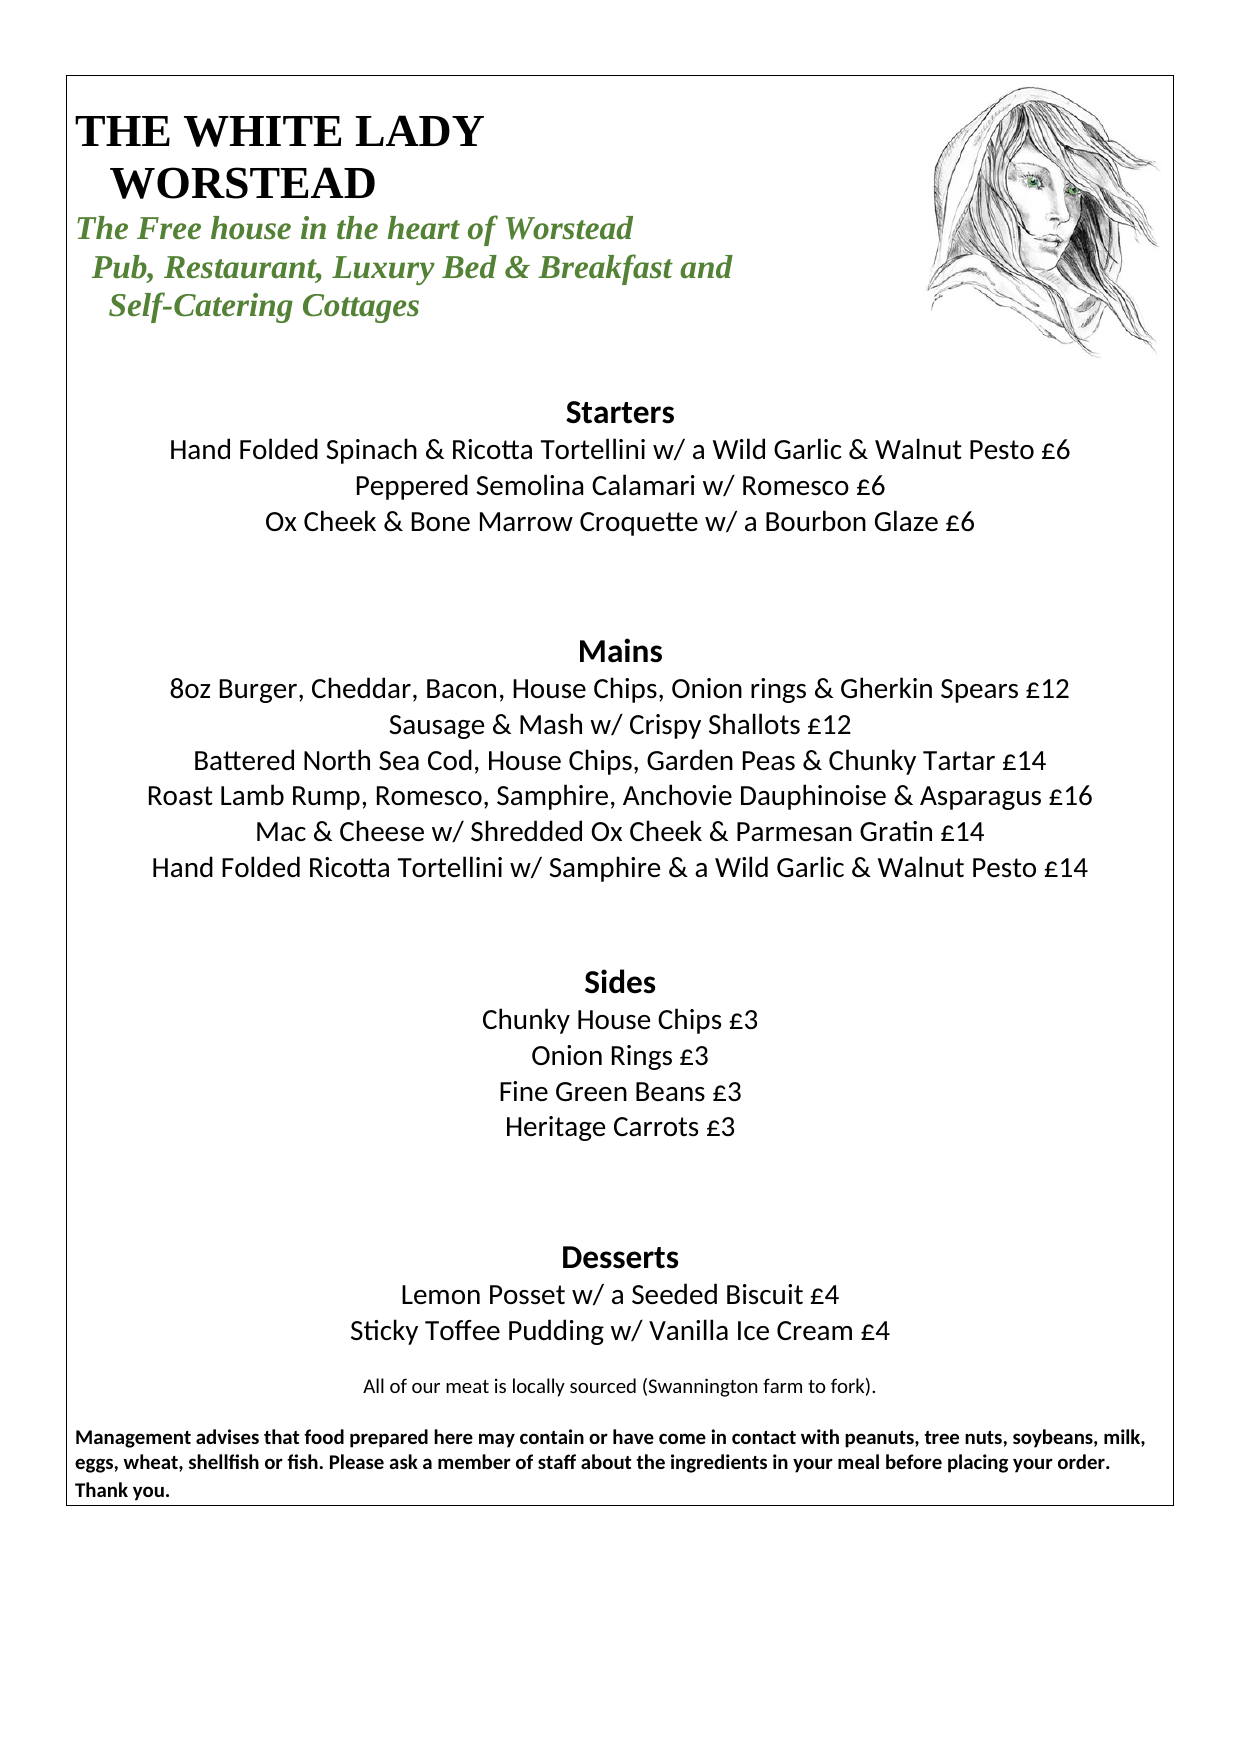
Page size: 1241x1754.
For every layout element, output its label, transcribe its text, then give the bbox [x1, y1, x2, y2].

text Chunky House Chips £3 [75, 1001, 1165, 1037]
text Starters [75, 391, 1165, 431]
text Sausage & Mash w/ Crispy Shallots £12 [75, 706, 1165, 742]
text Hand Folded Spinach & Ricotta Tortellini w/ a Wild Garlic & Walnut Pesto £6 [75, 431, 1165, 467]
text Ox Cheek & Bone Marrow Croquette w/ a Bourbon Glaze £6 [75, 503, 1165, 538]
text Fine Green Beans £3 [75, 1073, 1165, 1108]
text Lemon Posset w/ a Seeded Biscuit £4 [75, 1276, 1165, 1312]
text Desserts [75, 1236, 1165, 1276]
text THE WHITE LADY [67, 76, 1173, 156]
text Peppered Semolina Calamari w/ Romesco £6 [75, 467, 1165, 503]
text Sticky Toffee Pudding w/ Vanilla Ice Cream £4 [75, 1312, 1165, 1348]
text 8oz Burger, Cheddar, Bacon, House Chips, Onion rings & Gherkin Spears £12 [75, 671, 1165, 706]
text Mac & Cheese w/ Shredded Ox Cheek & Parmesan Gratin £14 [75, 813, 1165, 849]
text Pub, Restaurant, Luxury Bed & Breakfast and [75, 247, 921, 285]
text The Free house in the heart of Worstead [75, 208, 921, 247]
text Sides [75, 961, 1165, 1001]
text Roast Lamb Rump, Romesco, Samphire, Anchovie Dauphinoise & Asparagus £16 [75, 777, 1165, 813]
text WORSTEAD [75, 156, 921, 208]
text Onion Rings £3 [75, 1037, 1165, 1073]
text Battered North Sea Cod, House Chips, Garden Peas & Chunky Tartar £14 [75, 742, 1165, 777]
text All of our meat is locally sourced (Swannington farm to fork). [75, 1373, 1165, 1396]
text Self-Catering Cottages [75, 285, 921, 323]
text Management advises that food prepared here may contain or have come in contact with peanuts, tree nuts, soybeans, milk, eggs, wheat, shellfish or fish. Please ask a member of staff about the ingredients in your meal before placing your order. Thank you. [67, 1396, 1173, 1505]
text Hand Folded Ricotta Tortellini w/ Samphire & a Wild Garlic & Walnut Pesto £14 [75, 849, 1165, 884]
text Heritage Carrots £3 [75, 1108, 1165, 1144]
text Mains [75, 630, 1165, 671]
picture [921, 82, 1165, 361]
